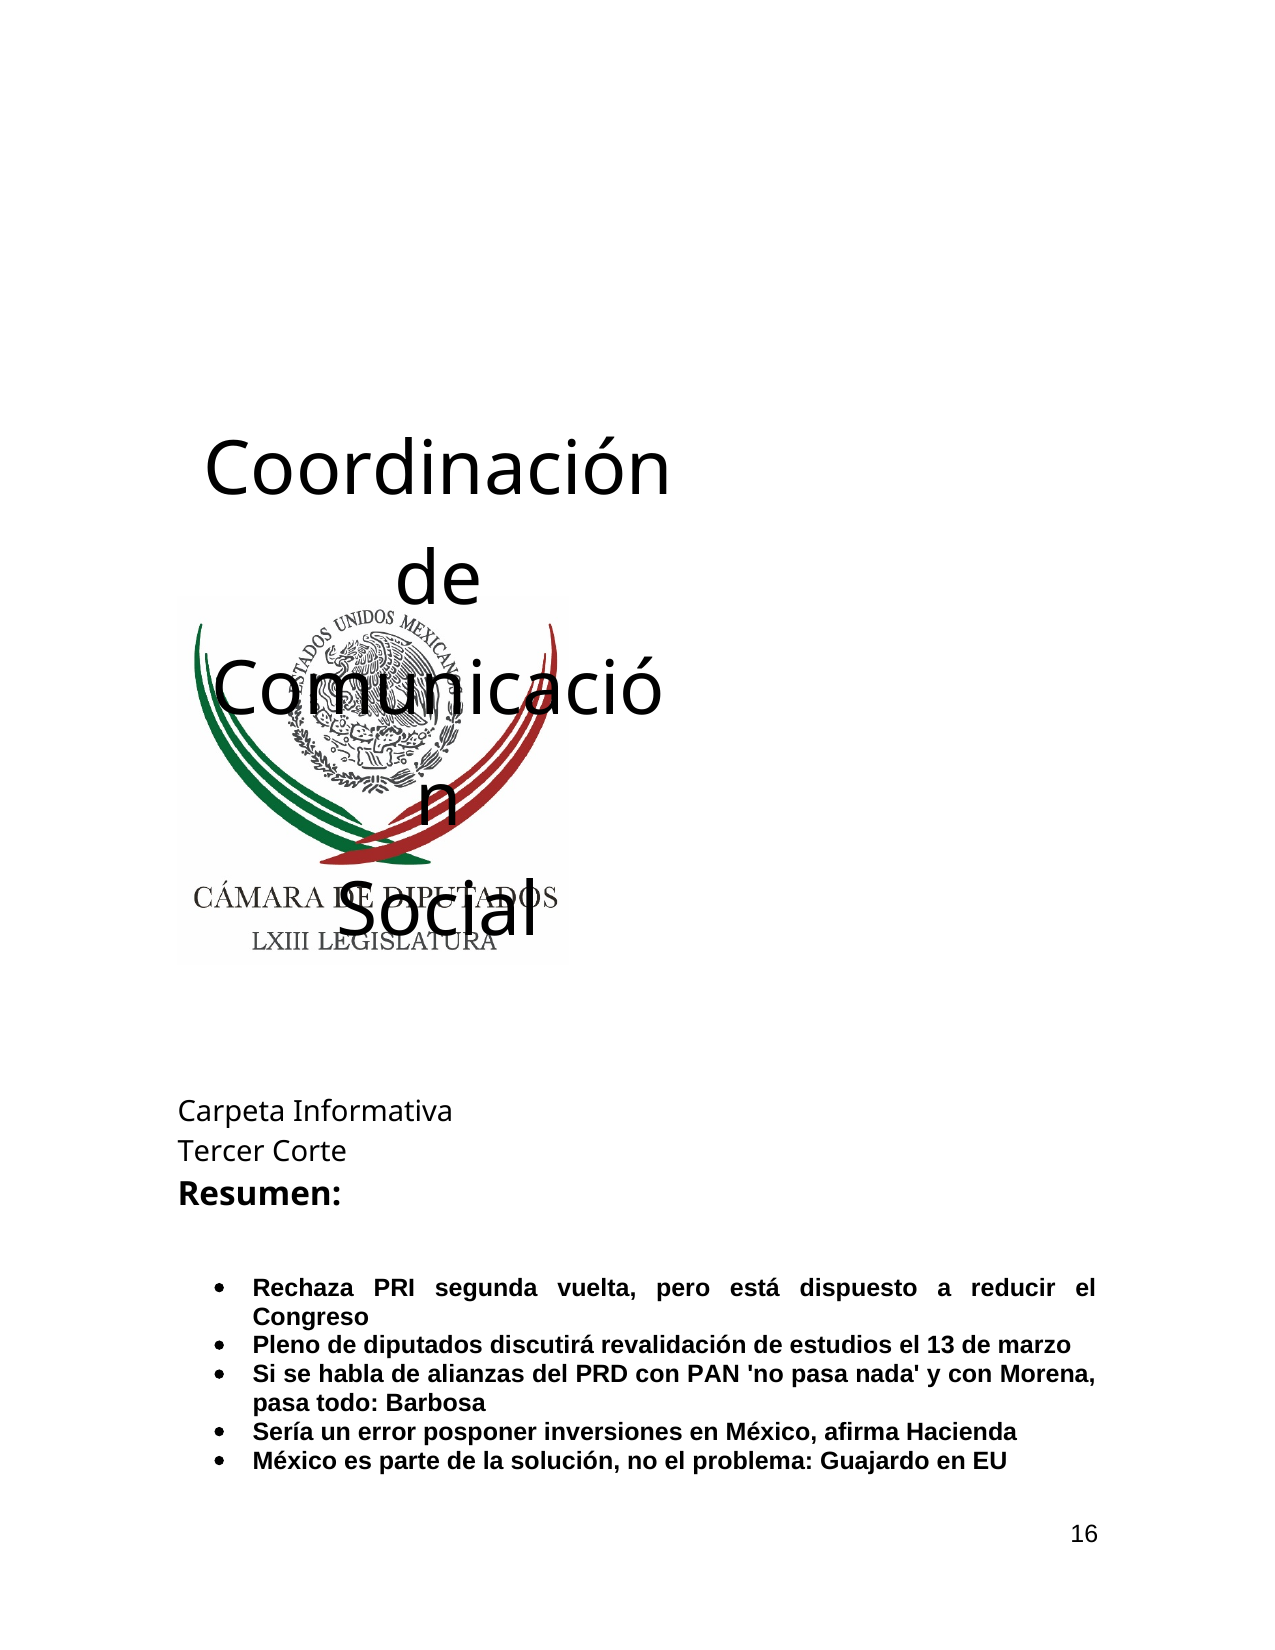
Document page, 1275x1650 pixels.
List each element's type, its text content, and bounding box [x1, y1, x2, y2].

list Pleno de diputados discutirá revalidación de estudios el 13 de marzo [215, 1331, 1098, 1359]
text Tercer Corte [177, 1130, 1098, 1170]
picture [177, 596, 570, 965]
list Rechaza PRI segunda vuelta, pero está dispuesto a reducir el Congreso [215, 1273, 1098, 1331]
list México es parte de la solución, no el problema: Guajardo en EU [215, 1446, 1098, 1475]
text Carpeta Informativa [177, 1091, 1098, 1130]
list Sería un error posponer inversiones en México, afirma Hacienda [215, 1417, 1098, 1446]
text Resumen: [177, 1170, 1098, 1215]
list Si se habla de alianzas del PRD con PAN 'no pasa nada' y con Morena, pasa todo: Barbosa [215, 1359, 1098, 1417]
